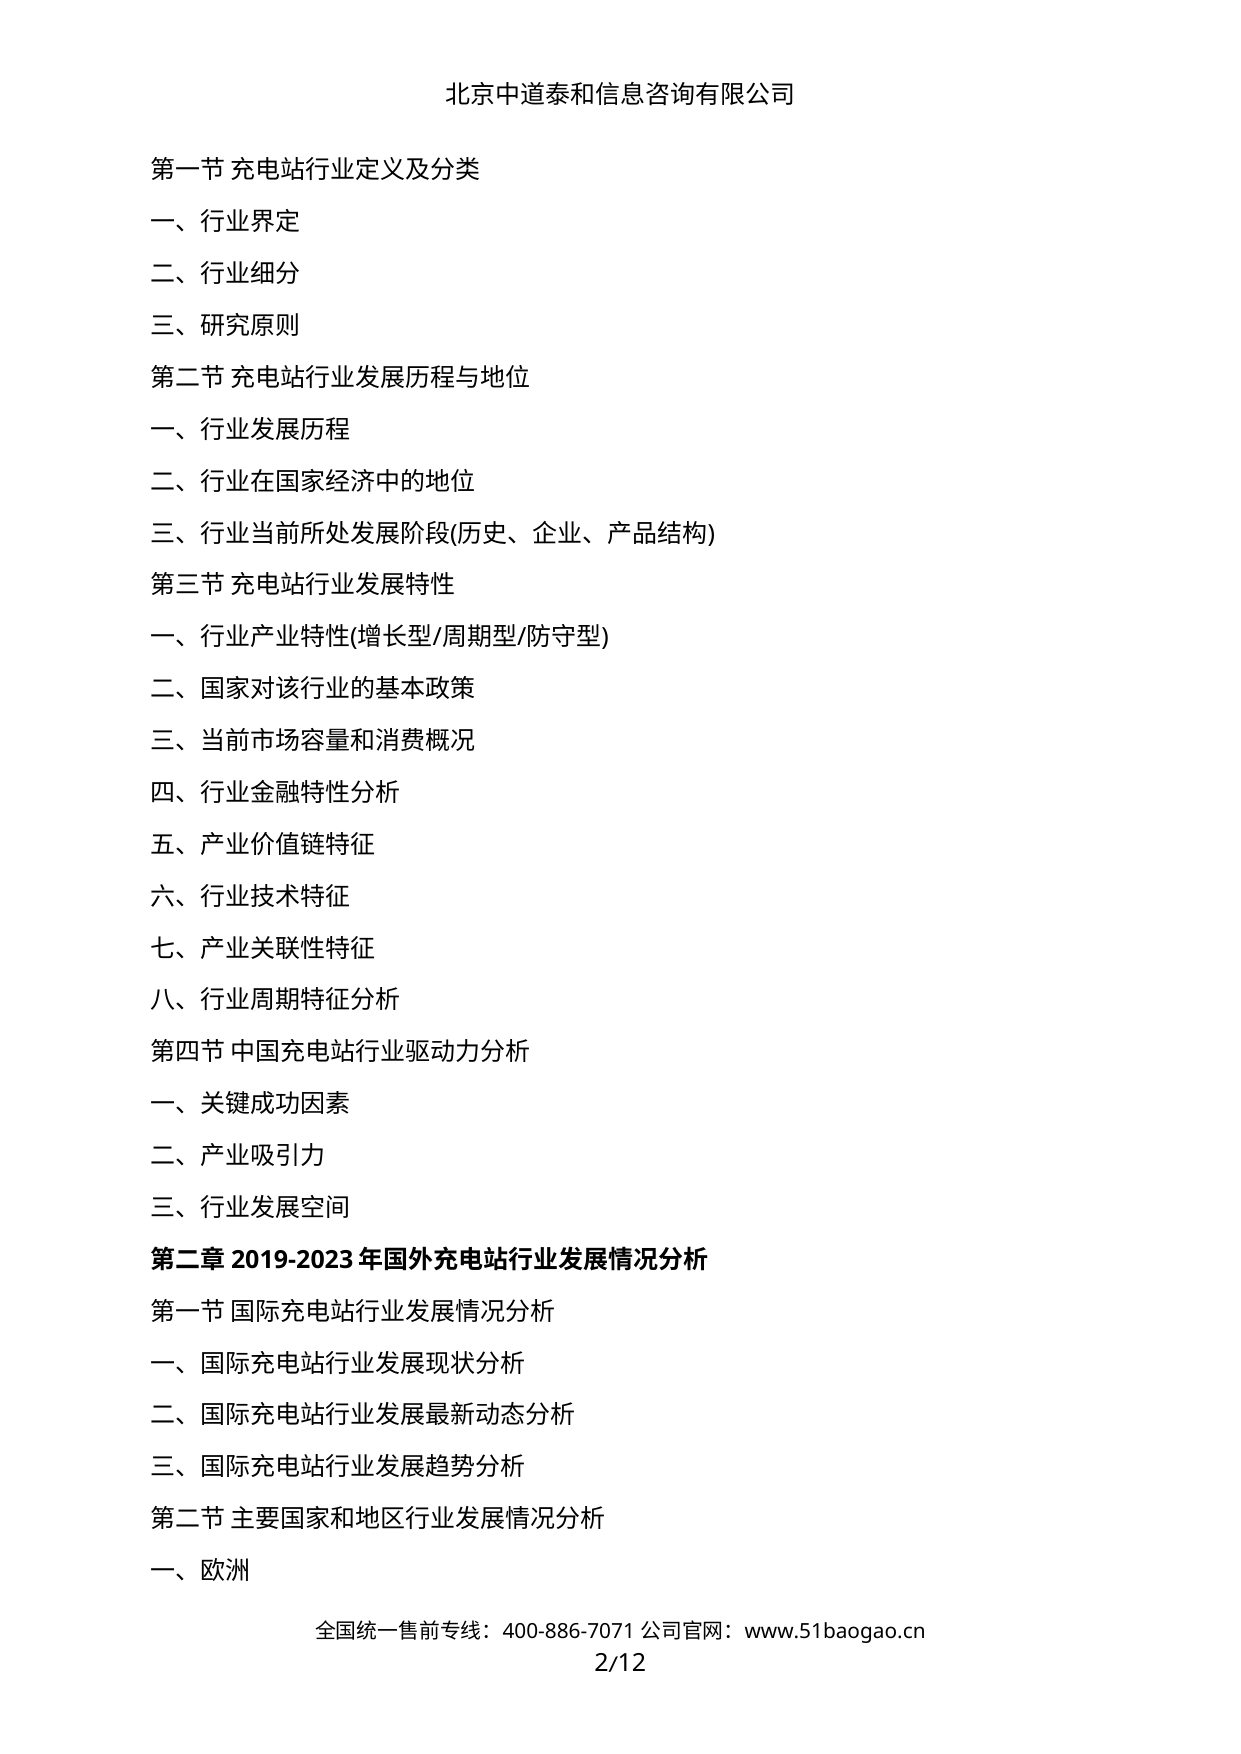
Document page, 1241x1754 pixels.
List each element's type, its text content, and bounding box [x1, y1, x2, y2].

text 二、行业在国家经济中的地位 [150, 461, 1090, 497]
text 三、国际充电站行业发展趋势分析 [150, 1447, 1090, 1483]
text 一、行业产业特性(增长型/周期型/防守型) [150, 617, 1090, 653]
text 四、行业金融特性分析 [150, 772, 1090, 809]
text 一、欧洲 [150, 1551, 1090, 1587]
text 八、行业周期特征分析 [150, 980, 1090, 1016]
text 二、行业细分 [150, 254, 1090, 290]
text 第三节 充电站行业发展特性 [150, 565, 1090, 601]
text 第二章 2019-2023年国外充电站行业发展情况分析 [150, 1239, 1090, 1276]
text 第四节 中国充电站行业驱动力分析 [150, 1032, 1090, 1068]
text 五、产业价值链特征 [150, 824, 1090, 861]
text 第二节 主要国家和地区行业发展情况分析 [150, 1499, 1090, 1535]
text 六、行业技术特征 [150, 876, 1090, 912]
text 一、关键成功因素 [150, 1084, 1090, 1120]
text 三、行业当前所处发展阶段(历史、企业、产品结构) [150, 513, 1090, 549]
text 第一节 充电站行业定义及分类 [150, 150, 1090, 186]
text 二、国家对该行业的基本政策 [150, 669, 1090, 705]
text 一、行业发展历程 [150, 409, 1090, 446]
text 三、行业发展空间 [150, 1187, 1090, 1224]
text 七、产业关联性特征 [150, 928, 1090, 964]
text 第一节 国际充电站行业发展情况分析 [150, 1291, 1090, 1327]
text 二、产业吸引力 [150, 1136, 1090, 1172]
text 一、国际充电站行业发展现状分析 [150, 1343, 1090, 1379]
text 第二节 充电站行业发展历程与地位 [150, 357, 1090, 394]
text 二、国际充电站行业发展最新动态分析 [150, 1395, 1090, 1431]
text 三、当前市场容量和消费概况 [150, 721, 1090, 757]
text 三、研究原则 [150, 306, 1090, 342]
text 一、行业界定 [150, 202, 1090, 238]
